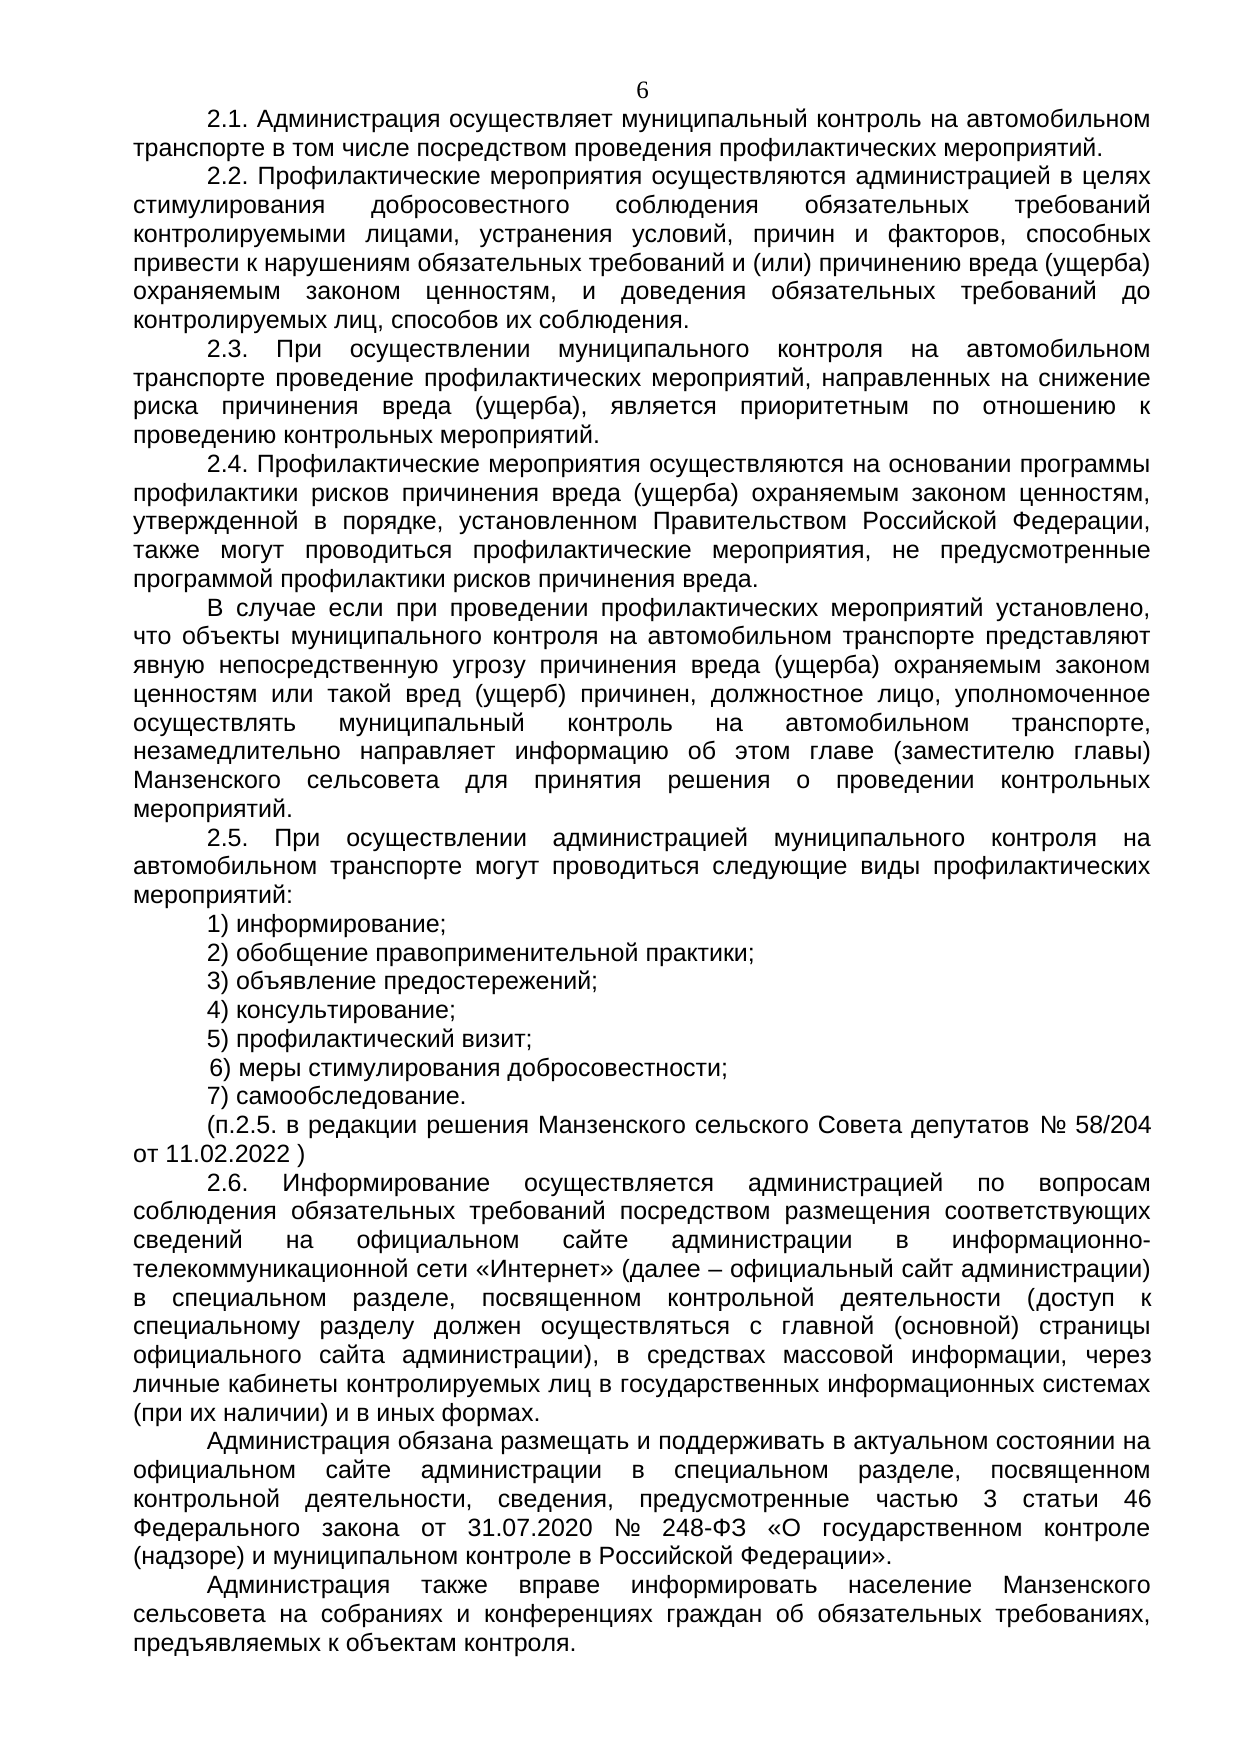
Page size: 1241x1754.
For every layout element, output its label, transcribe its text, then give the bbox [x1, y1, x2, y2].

text 2.1. Администрация осуществляет муниципальный контроль на автомобильном транспорте в том числе посредством проведения профилактических мероприятий. [133, 104, 1152, 161]
text В случае если при проведении профилактических мероприятий установлено, что объекты муниципального контроля на автомобильном транспорте представляют явную непосредственную угрозу причинения вреда (ущерба) охраняемым законом ценностям или такой вред (ущерб) причинен, должностное лицо, уполномоченное осуществлять муниципальный контроль на автомобильном транспорте, незамедлительно направляет информацию об этом главе (заместителю главы) Манзенского сельсовета для принятия решения о проведении контрольных мероприятий. [133, 592, 1152, 822]
text Администрация обязана размещать и поддерживать в актуальном состоянии на официальном сайте администрации в специальном разделе, посвященном контрольной деятельности, сведения, предусмотренные частью 3 статьи 46 Федерального закона от 31.07.2020 № 248-ФЗ «О государственном контроле (надзоре) и муниципальном контроле в Российской Федерации». [133, 1426, 1152, 1570]
text 1) информирование; [133, 909, 1152, 937]
text 3) объявление предостережений; [133, 966, 1152, 995]
text 2.3. При осуществлении муниципального контроля на автомобильном транспорте проведение профилактических мероприятий, направленных на снижение риска причинения вреда (ущерба), является приоритетным по отношению к проведению контрольных мероприятий. [133, 334, 1152, 449]
text 2.6. Информирование осуществляется администрацией по вопросам соблюдения обязательных требований посредством размещения соответствующих сведений на официальном сайте администрации в информационно-телекоммуникационной сети «Интернет» (далее – официальный сайт администрации) в специальном разделе, посвященном контрольной деятельности (доступ к специальному разделу должен осуществляться с главной (основной) страницы официального сайта администрации), в средствах массовой информации, через личные кабинеты контролируемых лиц в государственных информационных системах (при их наличии) и в иных формах. [133, 1167, 1152, 1311]
text 2.2. Профилактические мероприятия осуществляются администрацией в целях стимулирования добросовестного соблюдения обязательных требований контролируемыми лицами, устранения условий, причин и факторов, способных привести к нарушениям обязательных требований и (или) причинению вреда (ущерба) охраняемым законом ценностям, и доведения обязательных требований до контролируемых лиц, способов их соблюдения. [133, 161, 1152, 334]
text 2) обобщение правоприменительной практики; [133, 937, 1152, 966]
text (п.2.5. в редакции решения Манзенского сельского Совета депутатов № 58/204 от 11.02.2022 ) [133, 1110, 1152, 1167]
text 6) меры стимулирования добросовестности; [133, 1052, 1152, 1081]
text 4) консультирование; [133, 995, 1152, 1024]
text 2.5. При осуществлении администрацией муниципального контроля на автомобильном транспорте могут проводиться следующие виды профилактических мероприятий: [133, 822, 1152, 909]
text Администрация также вправе информировать население Манзенского сельсовета на собраниях и конференциях граждан об обязательных требованиях, предъявляемых к объектам контроля. [133, 1570, 1152, 1656]
text 2.4. Профилактические мероприятия осуществляются на основании программы профилактики рисков причинения вреда (ущерба) охраняемым законом ценностям, утвержденной в порядке, установленном Правительством Российской Федерации, также могут проводиться профилактические мероприятия, не предусмотренные программой профилактики рисков причинения вреда. [133, 449, 1152, 592]
text 7) самообследование. [133, 1081, 1152, 1110]
text 5) профилактический визит; [133, 1024, 1152, 1052]
